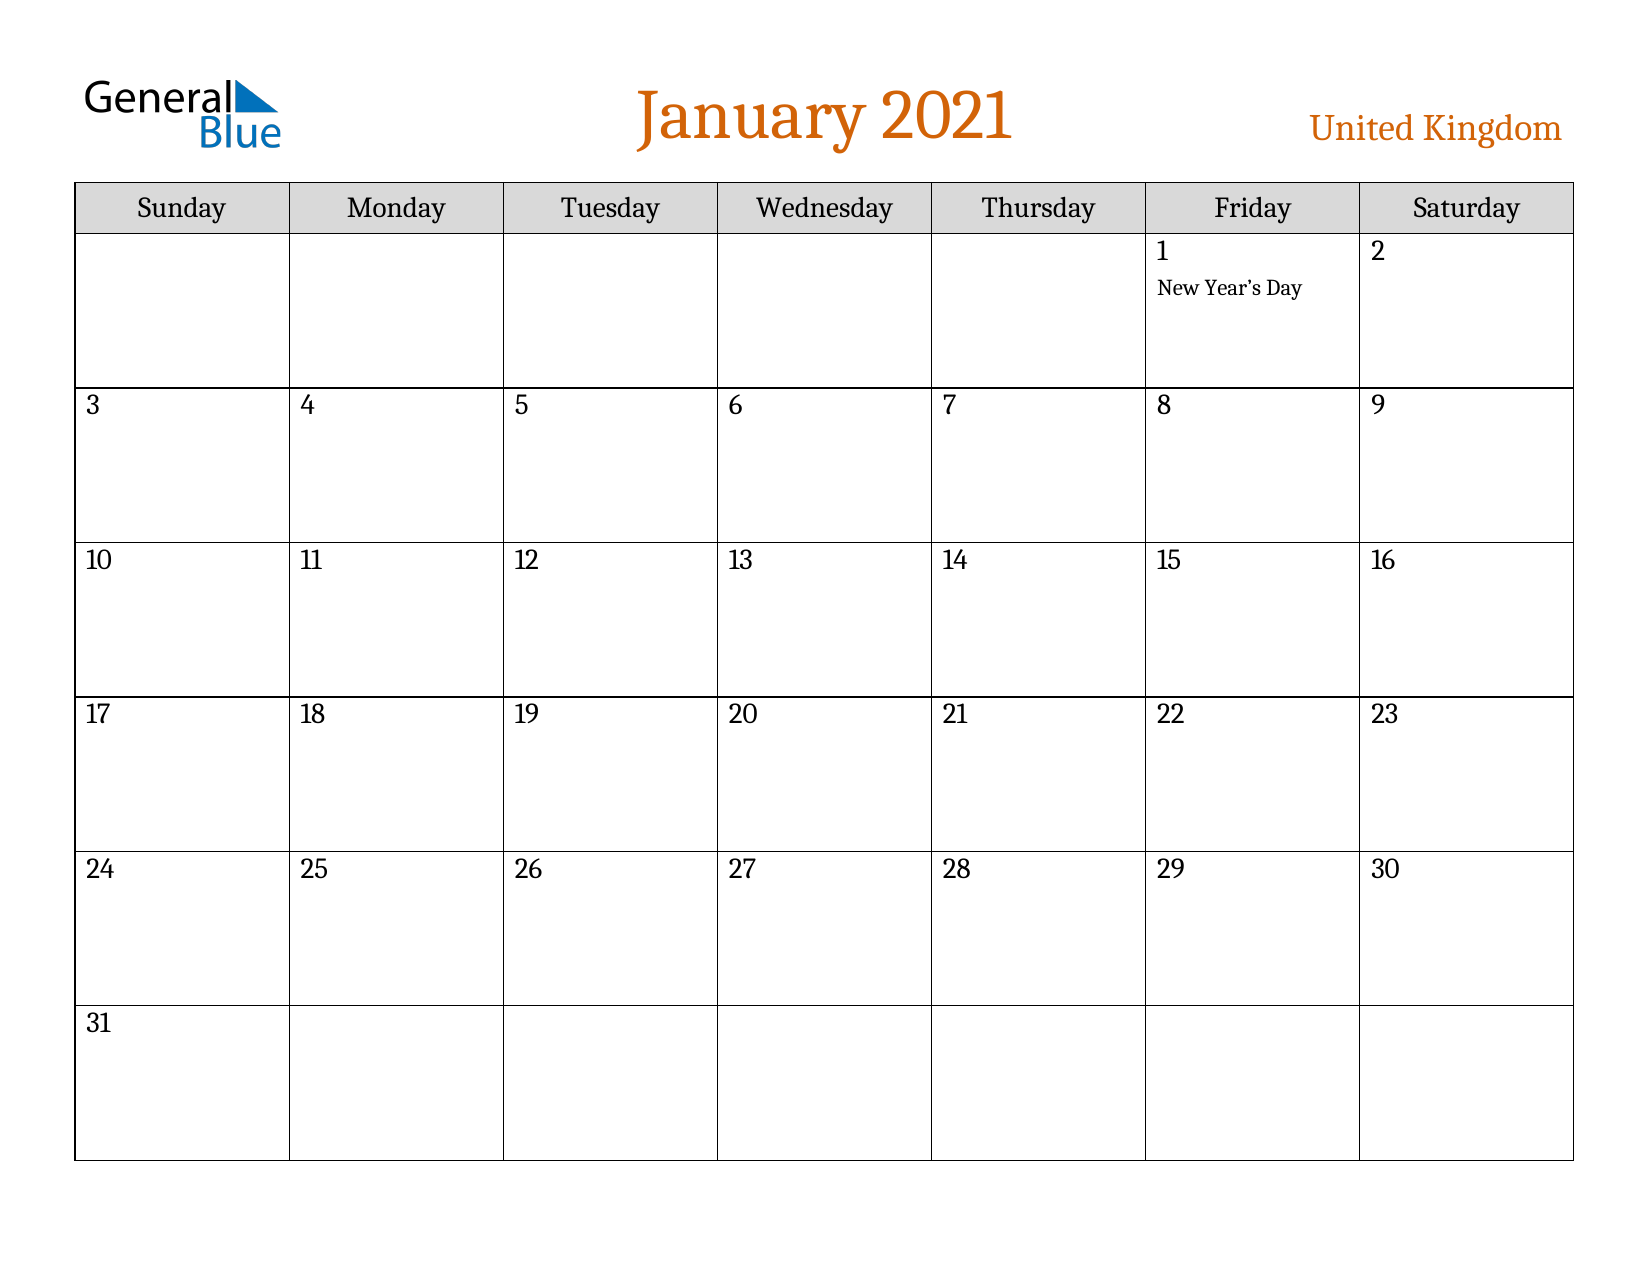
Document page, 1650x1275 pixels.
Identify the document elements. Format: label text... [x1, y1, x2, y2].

table_cell [504, 1006, 717, 1047]
table_cell [932, 738, 1145, 851]
table_cell 27 [718, 852, 931, 893]
table_cell [718, 584, 931, 696]
table_cell [718, 275, 931, 387]
table_cell [504, 234, 717, 275]
table_cell [932, 234, 1145, 275]
table_cell 17 [76, 698, 289, 738]
table_cell [76, 234, 289, 275]
table_cell 10 [76, 543, 289, 584]
table_cell [504, 429, 717, 542]
table_cell [76, 738, 289, 851]
table_cell 22 [1146, 698, 1359, 738]
table_cell [504, 584, 717, 696]
table_cell Sunday [76, 183, 289, 233]
table_cell 6 [718, 389, 931, 429]
table_cell Saturday [1360, 183, 1573, 233]
table_cell [290, 738, 503, 851]
table_cell [290, 893, 503, 1005]
table_cell [1146, 893, 1359, 1005]
table_cell [290, 1006, 503, 1047]
table_cell 14 [932, 543, 1145, 584]
table_cell 12 [504, 543, 717, 584]
table_cell Thursday [932, 183, 1145, 233]
table_cell 21 [932, 698, 1145, 738]
table_cell 19 [504, 698, 717, 738]
table_cell [1146, 1006, 1359, 1047]
table_cell Friday [1146, 183, 1359, 233]
table_cell 8 [1146, 389, 1359, 429]
table_cell [718, 738, 931, 851]
table_cell [290, 584, 503, 696]
picture [85, 80, 281, 148]
table_cell 30 [1360, 852, 1573, 893]
table_cell [718, 234, 931, 275]
table_cell [932, 275, 1145, 387]
table_cell [1146, 738, 1359, 851]
table_cell [932, 429, 1145, 542]
table_cell [718, 429, 931, 542]
table_cell [76, 584, 289, 696]
table_cell 26 [504, 852, 717, 893]
table_cell 9 [1360, 389, 1573, 429]
table_cell [504, 893, 717, 1005]
table_header [75, 75, 503, 182]
table_header United Kingdom [1146, 75, 1574, 182]
table_cell [290, 234, 503, 275]
table_cell 13 [718, 543, 931, 584]
table_cell [932, 893, 1145, 1005]
table_cell [932, 1047, 1145, 1160]
table_cell 1 [1146, 234, 1359, 275]
table_cell 5 [504, 389, 717, 429]
table_cell 23 [1360, 698, 1573, 738]
table_cell 2 [1360, 234, 1573, 275]
table_cell [1360, 584, 1573, 696]
table_cell New Year’s Day [1146, 275, 1359, 387]
table_cell 4 [290, 389, 503, 429]
table_cell [1360, 1047, 1573, 1160]
table_cell [76, 1047, 289, 1160]
table_cell 24 [76, 852, 289, 893]
table_cell Wednesday [718, 183, 931, 233]
table_cell [1360, 429, 1573, 542]
table_cell [1146, 429, 1359, 542]
table_cell [1360, 1006, 1573, 1047]
table_cell 7 [932, 389, 1145, 429]
table_cell Tuesday [504, 183, 717, 233]
table_cell [76, 429, 289, 542]
table_cell [1360, 275, 1573, 387]
table_cell Monday [290, 183, 503, 233]
table_cell 28 [932, 852, 1145, 893]
table_cell [290, 1047, 503, 1160]
table_cell [718, 893, 931, 1005]
table_cell [932, 584, 1145, 696]
table_cell 31 [76, 1006, 289, 1047]
table_cell 18 [290, 698, 503, 738]
table_cell [932, 1006, 1145, 1047]
table_cell 16 [1360, 543, 1573, 584]
table_cell [1360, 893, 1573, 1005]
table_cell 29 [1146, 852, 1359, 893]
table_cell [76, 275, 289, 387]
table_cell [718, 1006, 931, 1047]
table_cell [1146, 584, 1359, 696]
table_cell [504, 738, 717, 851]
table_cell [718, 1047, 931, 1160]
table_cell [1146, 1047, 1359, 1160]
table_cell [290, 275, 503, 387]
table_cell 15 [1146, 543, 1359, 584]
table_cell 11 [290, 543, 503, 584]
table_header January 2021 [503, 75, 1146, 182]
table_cell [504, 1047, 717, 1160]
table_cell 3 [76, 389, 289, 429]
table_cell [290, 429, 503, 542]
table_cell [504, 275, 717, 387]
table_cell 25 [290, 852, 503, 893]
table_cell [76, 893, 289, 1005]
table_cell [1360, 738, 1573, 851]
table_cell 20 [718, 698, 931, 738]
